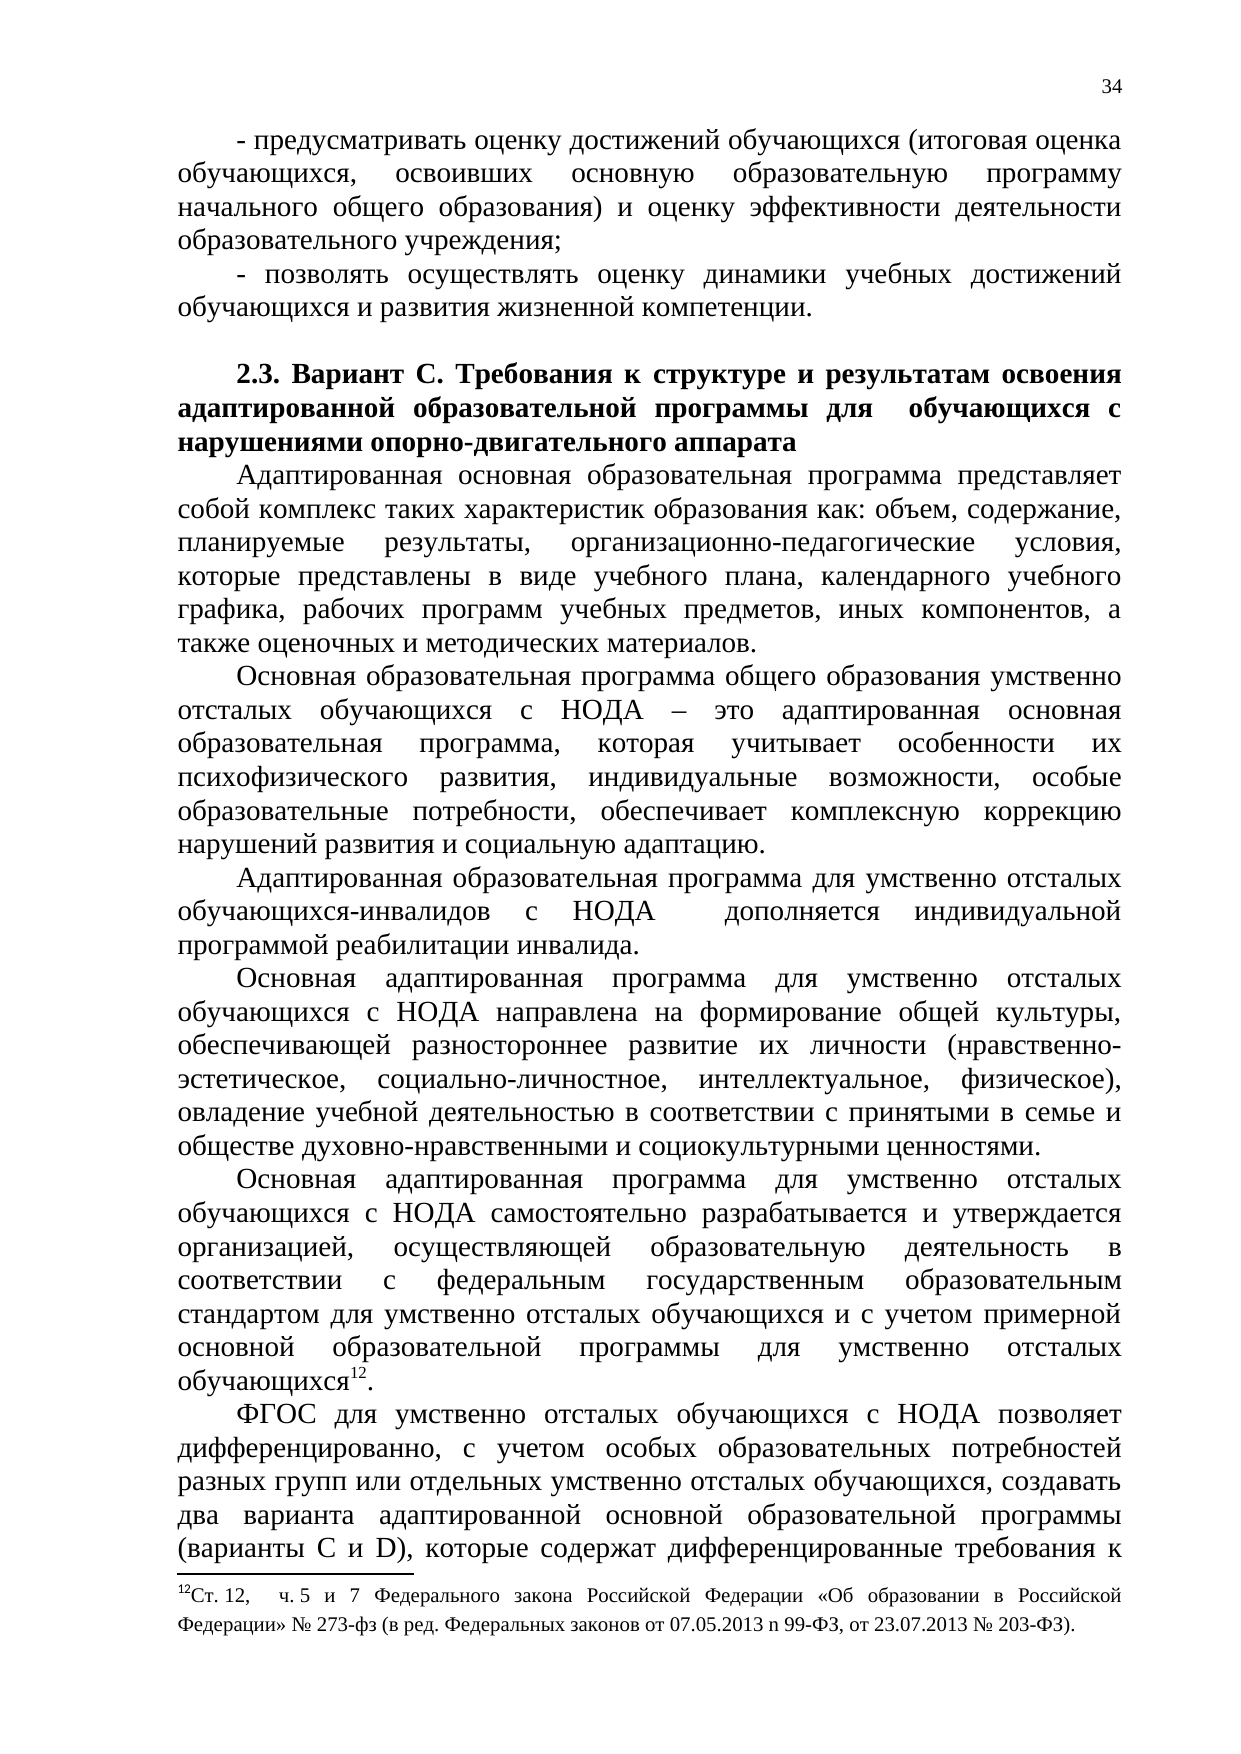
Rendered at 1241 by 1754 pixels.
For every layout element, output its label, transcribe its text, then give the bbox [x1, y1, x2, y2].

text - предусматривать оценку достижений обучающихся (итоговая оценка обучающихся, освоивших основную образовательную программу начального общего образования) и оценку эффективности деятельности образовательного учреждения; [177, 122, 1122, 256]
text Основная адаптированная программа для умственно отсталых обучающихся с НОДА самостоятельно разрабатывается и утверждается организацией, осуществляющей образовательную деятельность в соответствии с федеральным государственным образовательным стандартом для умственно отсталых обучающихся и с учетом примерной основной образовательной программы для умственно отсталых обучающихся. [177, 1162, 1122, 1396]
text Основная адаптированная программа для умственно отсталых обучающихся с НОДА направлена на формирование общей культуры, обеспечивающей разностороннее развитие их личности (нравственно-эстетическое, социально-личностное, интеллектуальное, физическое), овладение учебной деятельностью в соответствии с принятыми в семье и обществе духовно-нравственными и социокультурными ценностями. [177, 960, 1122, 1162]
text - позволять осуществлять оценку динамики учебных достижений обучающихся и развития жизненной компетенции. [177, 256, 1122, 323]
text 2.3. Вариант С. Требования к структуре и результатам освоения адаптированной образовательной программы для обучающихся с нарушениями опорно-двигательного аппарата [177, 357, 1122, 457]
text Основная образовательная программа общего образования умственно отсталых обучающихся с НОДА – это адаптированная основная образовательная программа, которая учитывает особенности их психофизического развития, индивидуальные возможности, особые образовательные потребности, обеспечивает комплексную коррекцию нарушений развития и социальную адаптацию. [177, 658, 1122, 860]
text Адаптированная образовательная программа для умственно отсталых обучающихся-инвалидов с НОДА дополняется индивидуальной программой реабилитации инвалида. [177, 860, 1122, 960]
text Адаптированная основная образовательная программа представляет собой комплекс таких характеристик образования как: объем, содержание, планируемые результаты, организационно-педагогические условия, которые представлены в виде учебного плана, календарного учебного графика, рабочих программ учебных предметов, иных компонентов, а также оценочных и методических материалов. [177, 457, 1122, 658]
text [177, 1396, 1122, 1564]
